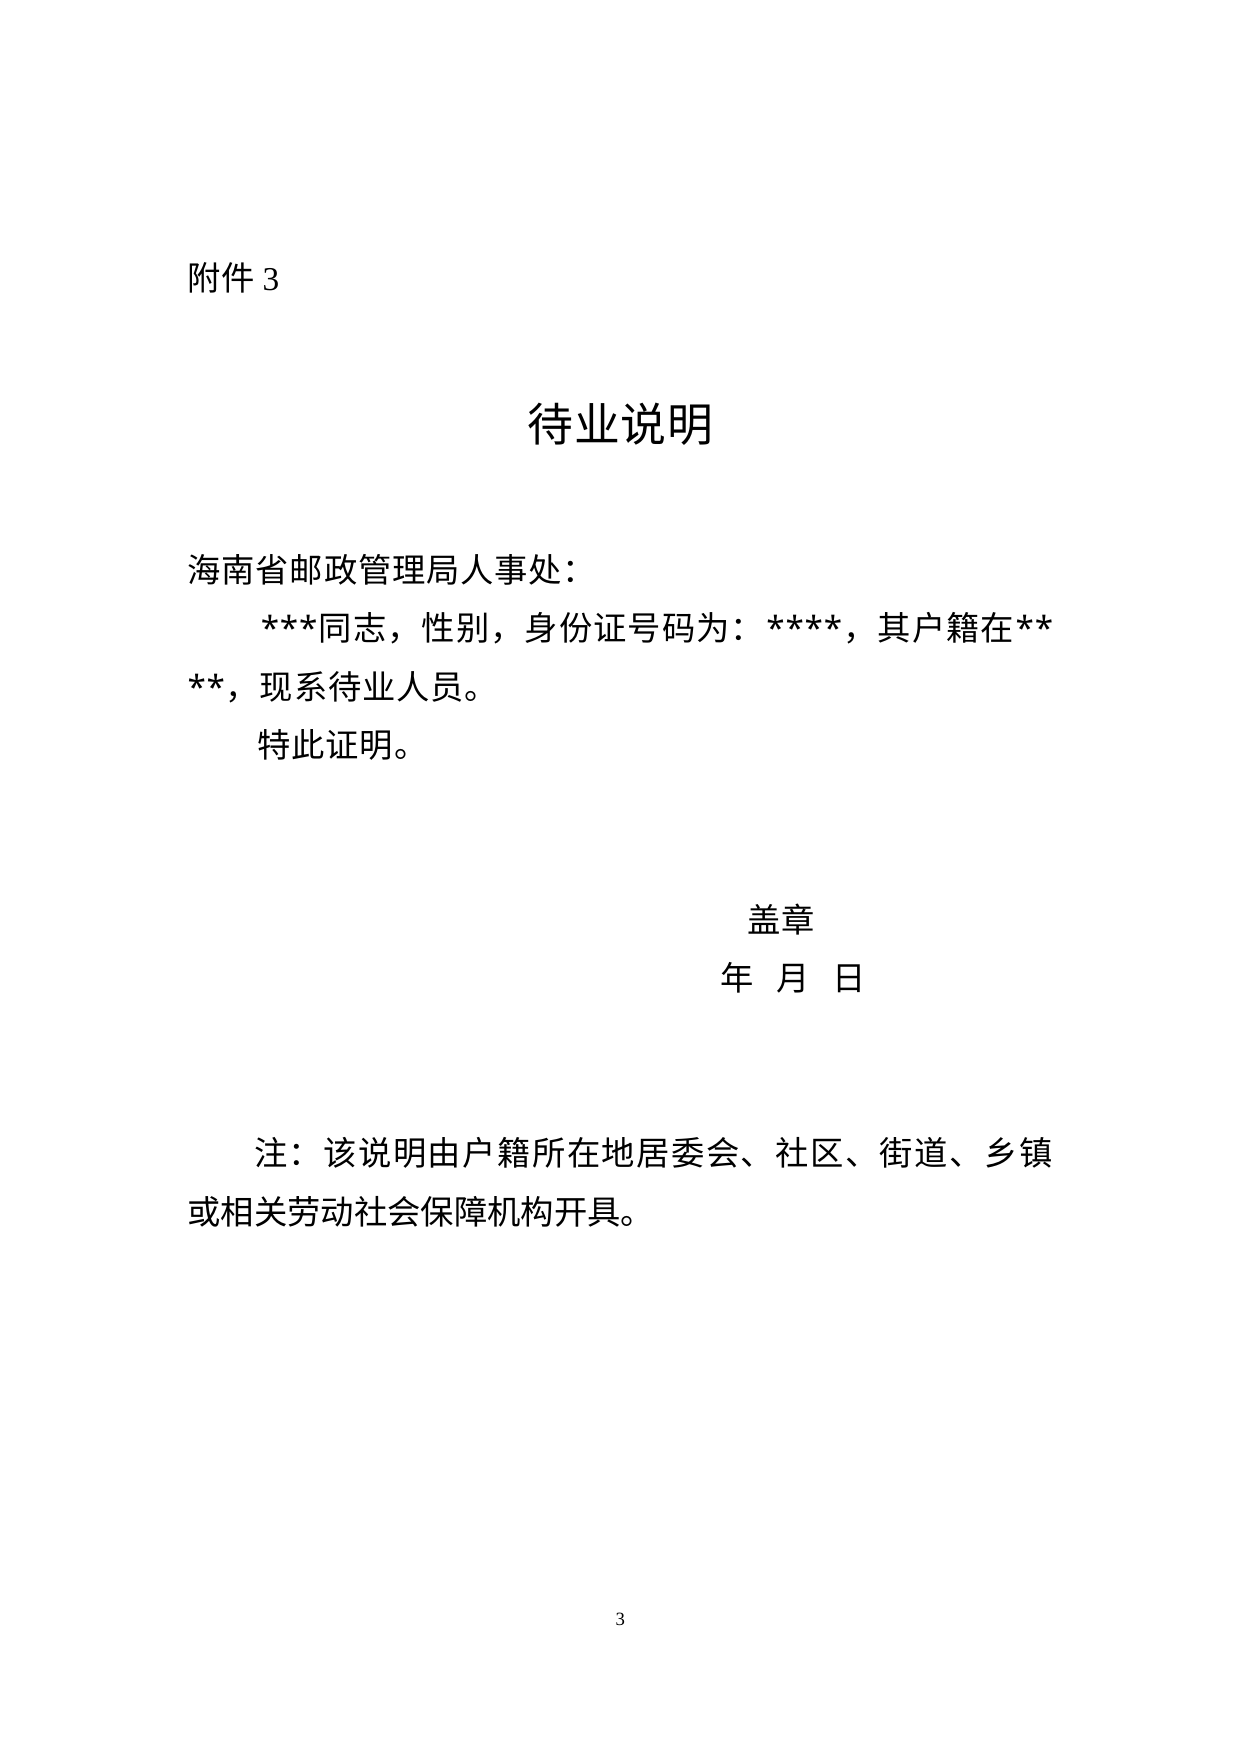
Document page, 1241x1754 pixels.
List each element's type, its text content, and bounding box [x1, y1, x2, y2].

text 年 月 日 [187, 944, 1053, 1002]
text ***同志，性别，身份证号码为：****，其户籍在****，现系待业人员。 [187, 594, 1053, 711]
text 海南省邮政管理局人事处： [187, 536, 1053, 594]
text 盖章 [187, 886, 1053, 944]
text 特此证明。 [187, 711, 1053, 769]
text 待业说明 [187, 373, 1053, 471]
text 附件3 [187, 243, 1053, 308]
text 注：该说明由户籍所在地居委会、社区、街道、乡镇或相关劳动社会保障机构开具。 [187, 1119, 1053, 1236]
